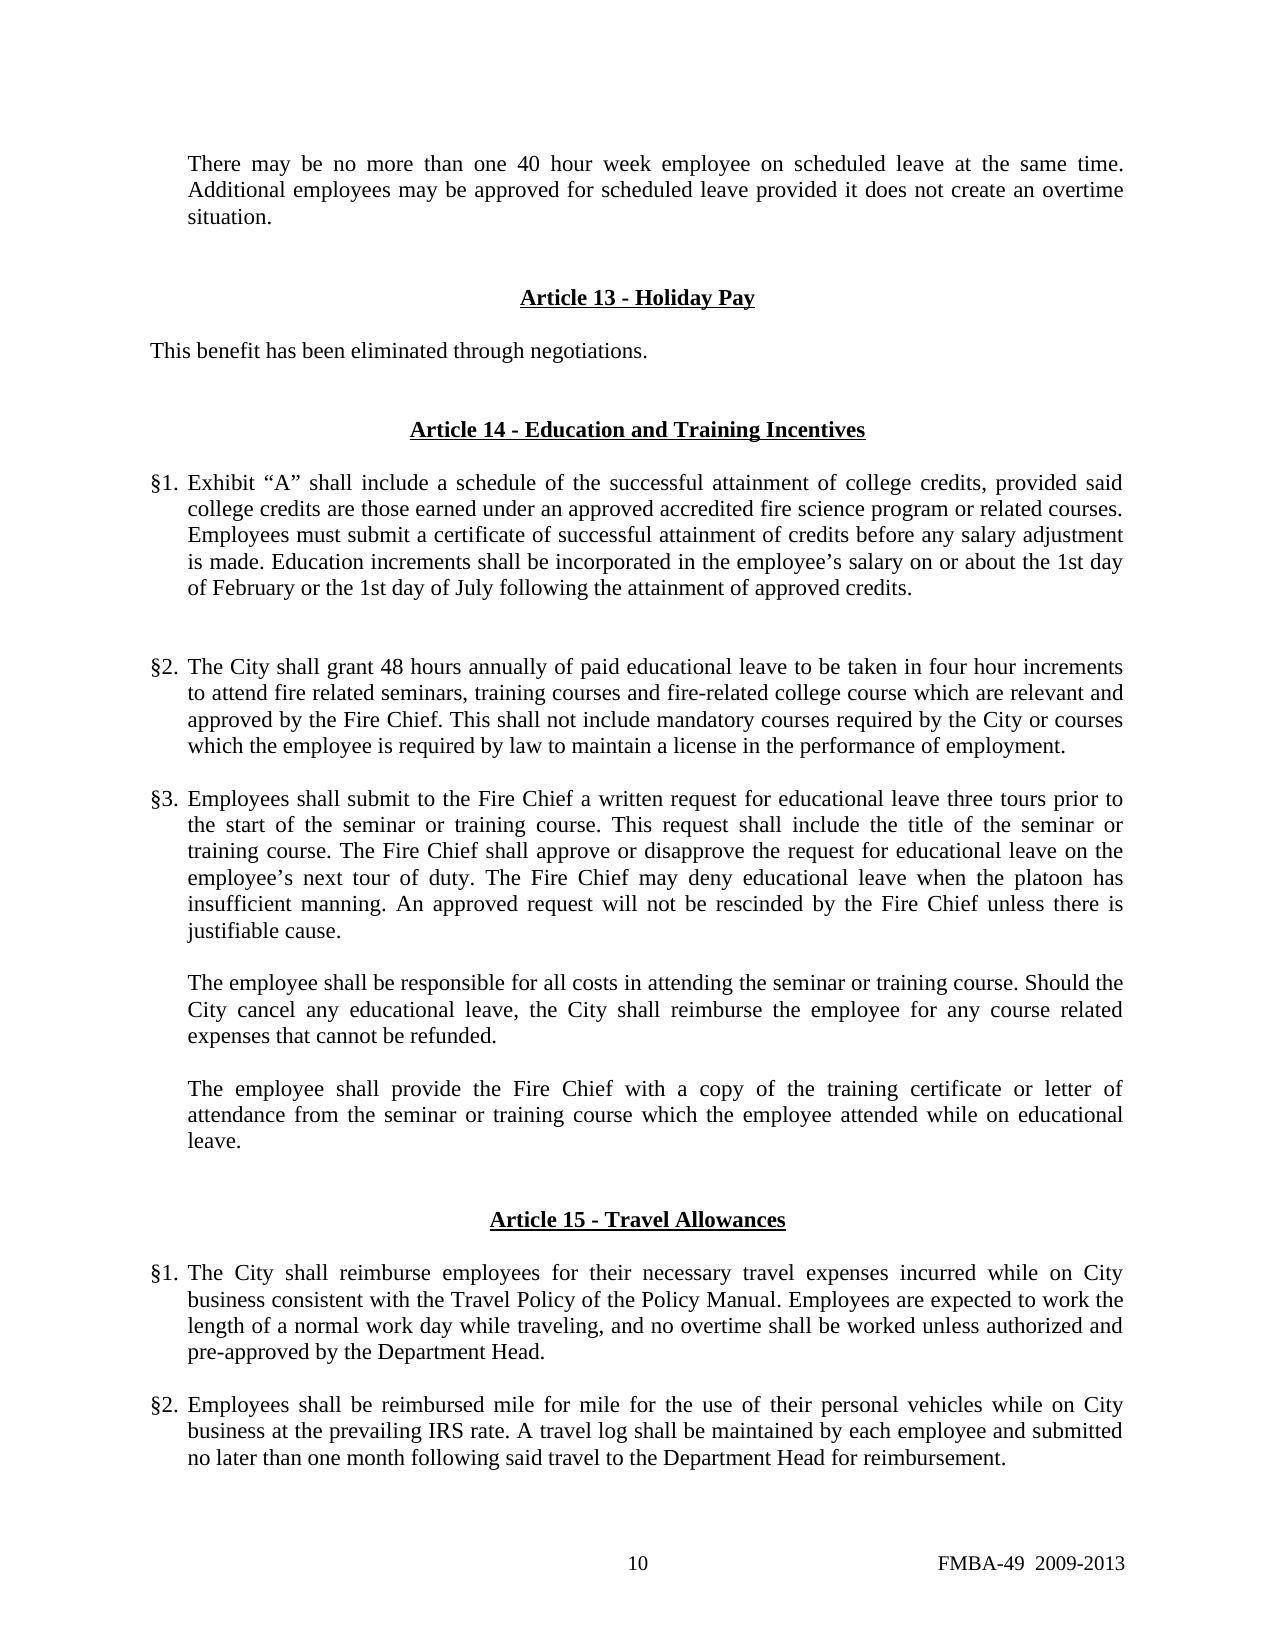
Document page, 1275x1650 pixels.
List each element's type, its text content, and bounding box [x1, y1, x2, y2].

text Article 14 - Education and Training Incentives [150, 416, 1125, 442]
text §1. The City shall reimburse employees for their necessary travel expenses incurred while on City business consistent with the Travel Policy of the Policy Manual. Employees are expected to work the length of a normal work day while traveling, and no overtime shall be worked unless authorized and pre-approved by the Department Head. [150, 1259, 1125, 1365]
text §2. The City shall grant 48 hours annually of paid educational leave to be taken in four hour increments to attend fire related seminars, training courses and fire-related college course which are relevant and approved by the Fire Chief. This shall not include mandatory courses required by the City or courses which the employee is required by law to maintain a license in the performance of employment. [150, 653, 1125, 758]
text §3. Employees shall submit to the Fire Chief a written request for educational leave three tours prior to the start of the seminar or training course. This request shall include the title of the seminar or training course. The Fire Chief shall approve or disapprove the request for educational leave on the employee’s next tour of duty. The Fire Chief may deny educational leave when the platoon has insufficient manning. An approved request will not be rescinded by the Fire Chief unless there is justifiable cause. [150, 785, 1125, 943]
text There may be no more than one 40 hour week employee on scheduled leave at the same time. Additional employees may be approved for scheduled leave provided it does not create an overtime situation. [187, 150, 1125, 229]
text This benefit has been eliminated through negotiations. [150, 337, 1125, 363]
text The employee shall be responsible for all costs in attending the seminar or training course. Should the City cancel any educational leave, the City shall reimburse the employee for any course related expenses that cannot be refunded. [187, 969, 1125, 1048]
text §2. Employees shall be reimbursed mile for mile for the use of their personal vehicles while on City business at the prevailing IRS rate. A travel log shall be maintained by each employee and submitted no later than one month following said travel to the Department Head for reimbursement. [150, 1391, 1125, 1470]
text Article 15 - Travel Allowances [150, 1207, 1125, 1233]
text Article 13 - Holiday Pay [150, 284, 1125, 311]
text §1. Exhibit “A” shall include a schedule of the successful attainment of college credits, provided said college credits are those earned under an approved accredited fire science program or related courses. Employees must submit a certificate of successful attainment of credits before any salary adjustment is made. Education increments shall be incorporated in the employee’s salary on or about the 1st day of February or the 1st day of July following the attainment of approved credits. [150, 469, 1125, 600]
text The employee shall provide the Fire Chief with a copy of the training certificate or letter of attendance from the seminar or training course which the employee attended while on educational leave. [187, 1075, 1125, 1154]
